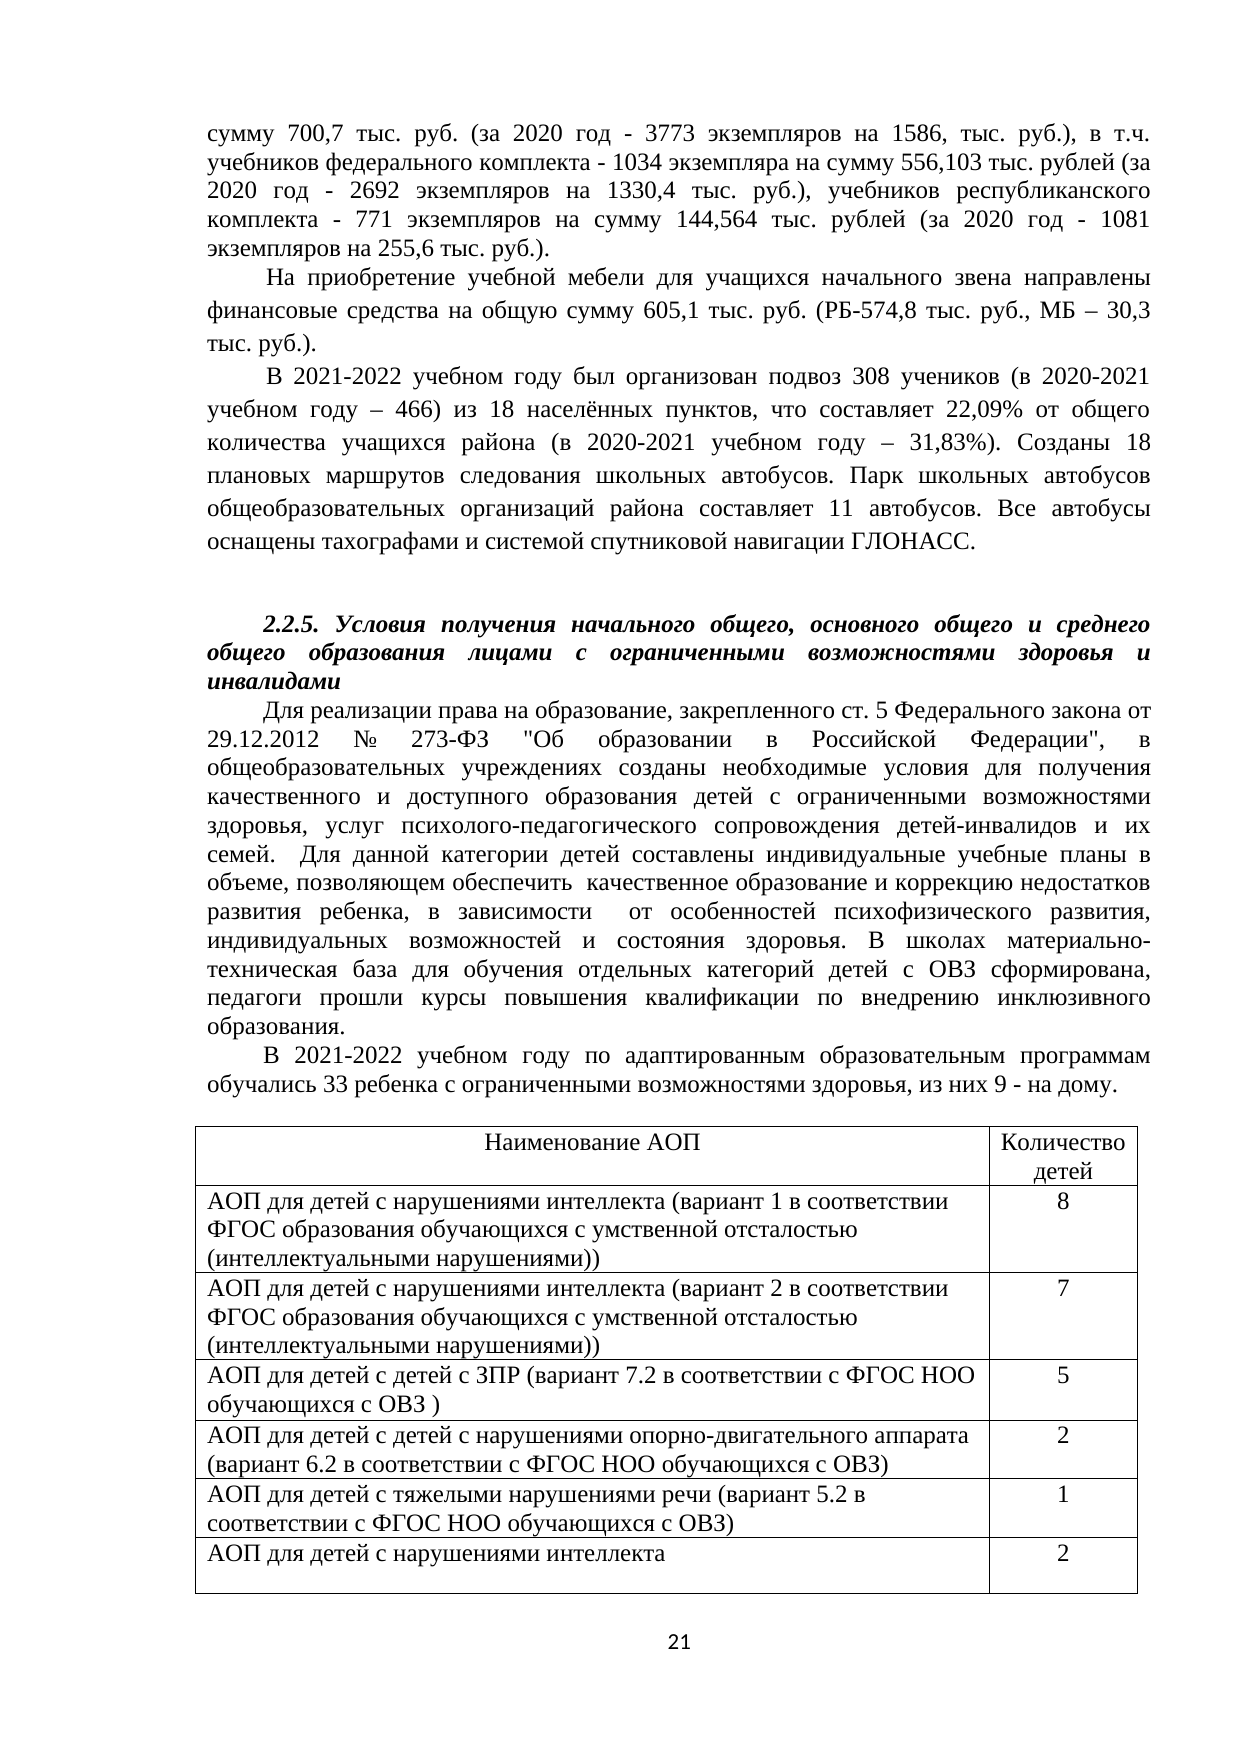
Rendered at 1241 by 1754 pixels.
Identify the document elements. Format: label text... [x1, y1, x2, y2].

table_cell АОП для детей с детей с нарушениями опорно-двигательного аппарата (вариант 6.2 в соответствии с ФГОС НОО обучающихся с ОВЗ) [196, 1421, 989, 1478]
table_header Количество детей [990, 1127, 1137, 1185]
table_cell АОП для детей с тяжелыми нарушениями речи (вариант 5.2 в соответствии с ФГОС НОО обучающихся с ОВЗ) [196, 1479, 989, 1537]
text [207, 118, 1152, 262]
table_cell 5 [990, 1360, 1137, 1419]
table_cell 8 [990, 1186, 1137, 1272]
table_header Наименование АОП [196, 1127, 989, 1185]
table_cell АОП для детей с детей с ЗПР (вариант 7.2 в соответствии с ФГОС НОО обучающихся с ОВЗ ) [196, 1360, 989, 1419]
text В 2021-2022 учебном году был организован подвоз 308 учеников (в 2020-2021 учебном году – 466) из 18 населённых пунктов, что составляет 22,09% от общего количества учащихся района (в 2020-2021 учебном году – 31,83%). Созданы 18 плановых маршрутов следования школьных автобусов. Парк школьных автобусов общеобразовательных организаций района составляет 11 автобусов. Все автобусы оснащены тахографами и системой спутниковой навигации ГЛОНАСС. [207, 361, 1152, 555]
text 2.2.5. Условия получения начального общего, основного общего и среднего общего образования лицами с ограниченными возможностями здоровья и инвалидами [207, 609, 1152, 695]
text На приобретение учебной мебели для учащихся начального звена направлены финансовые средства на общую сумму 605,1 тыс. руб. (РБ-574,8 тыс. руб., МБ – 30,3 тыс. руб.). [207, 262, 1152, 357]
text В 2021-2022 учебном году по адаптированным образовательным программам обучались 33 ребенка с ограниченными возможностями здоровья, из них 9 - на дому. [207, 1040, 1152, 1097]
table_cell 1 [990, 1479, 1137, 1537]
table_cell АОП для детей с нарушениями интеллекта (вариант 1 в соответствии ФГОС образования обучающихся с умственной отсталостью (интеллектуальными нарушениями)) [196, 1186, 989, 1272]
text Для реализации права на образование, закрепленного ст. 5 Федерального закона от 29.12.2012 № 273-ФЗ "Об образовании в Российской Федерации", в общеобразовательных учреждениях созданы необходимые условия для получения качественного и доступного образования детей с ограниченными возможностями здоровья, услуг психолого-педагогического сопровождения детей-инвалидов и их семей. Для данной категории детей составлены индивидуальные учебные планы в объеме, позволяющем обеспечить качественное образование и коррекцию недостатков развития ребенка, в зависимости от особенностей психофизического развития, индивидуальных возможностей и состояния здоровья. В школах материально-техническая база для обучения отдельных категорий детей с ОВЗ сформирована, педагоги прошли курсы повышения квалификации по внедрению инклюзивного образования. [207, 695, 1152, 1040]
table_cell АОП для детей с нарушениями интеллекта (вариант 2 в соответствии ФГОС образования обучающихся с умственной отсталостью (интеллектуальными нарушениями)) [196, 1273, 989, 1359]
table_cell 7 [990, 1273, 1137, 1359]
table_cell 2 [990, 1538, 1137, 1593]
table_cell АОП для детей с нарушениями интеллекта [196, 1538, 989, 1593]
table_cell 2 [990, 1421, 1137, 1478]
